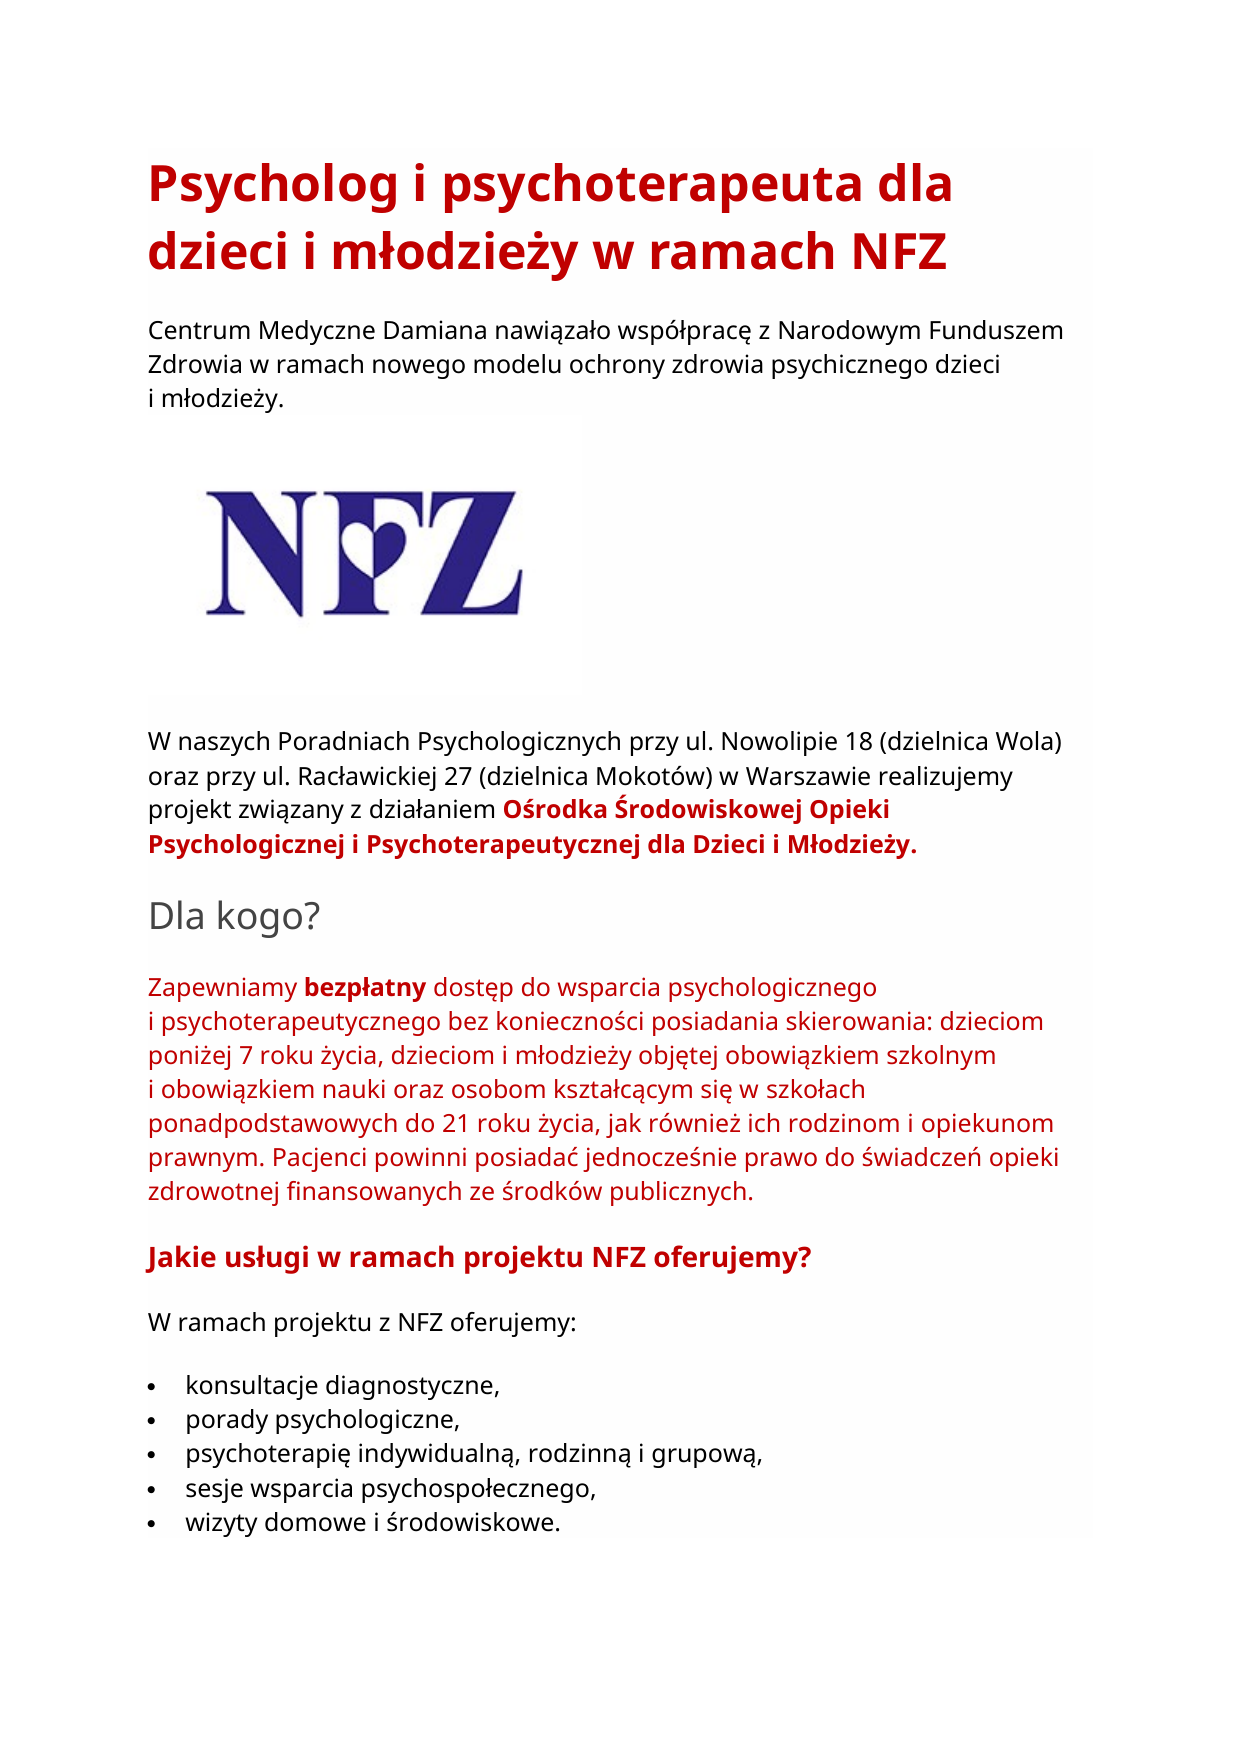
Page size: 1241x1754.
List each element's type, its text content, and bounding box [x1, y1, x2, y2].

list konsultacje diagnostyczne, [148, 1368, 1093, 1402]
text Jakie usługi w ramach projektu NFZ oferujemy? [148, 1237, 1093, 1276]
text W ramach projektu z NFZ oferujemy: [148, 1305, 1093, 1339]
text W naszych Poradniach Psychologicznych przy ul. Nowolipie 18 (dzielnica Wola) oraz przy ul. Racławickiej 27 (dzielnica Mokotów) w Warszawie realizujemy projekt związany z działaniem Ośrodka Środowiskowej Opieki Psychologicznej i Psychoterapeutycznej dla Dzieci i Młodzieży. [148, 724, 1093, 860]
list porady psychologiczne, [148, 1402, 1093, 1436]
text Centrum Medyczne Damiana nawiązało współpracę z Narodowym Funduszem Zdrowia w ramach nowego modelu ochrony zdrowia psychicznego dzieci i młodzieży. [148, 313, 1093, 415]
text Psycholog i psychoterapeuta dla dzieci i młodzieży w ramach NFZ [148, 148, 1093, 284]
list wizyty domowe i środowiskowe. [148, 1504, 1093, 1538]
list sesje wsparcia psychospołecznego, [148, 1470, 1093, 1504]
text Dla kogo? [148, 889, 1093, 941]
picture [147, 415, 582, 695]
list psychoterapię indywidualną, rodzinną i grupową, [148, 1436, 1093, 1470]
text Zapewniamy bezpłatny dostęp do wsparcia psychologicznego i psychoterapeutycznego bez konieczności posiadania skierowania: dzieciom poniżej 7 roku życia, dzieciom i młodzieży objętej obowiązkiem szkolnym i obowiązkiem nauki oraz osobom kształcącym się w szkołach ponadpodstawowych do 21 roku życia, jak również ich rodzinom i opiekunom prawnym. Pacjenci powinni posiadać jednocześnie prawo do świadczeń opieki zdrowotnej finansowanych ze środków publicznych. [148, 970, 1093, 1208]
